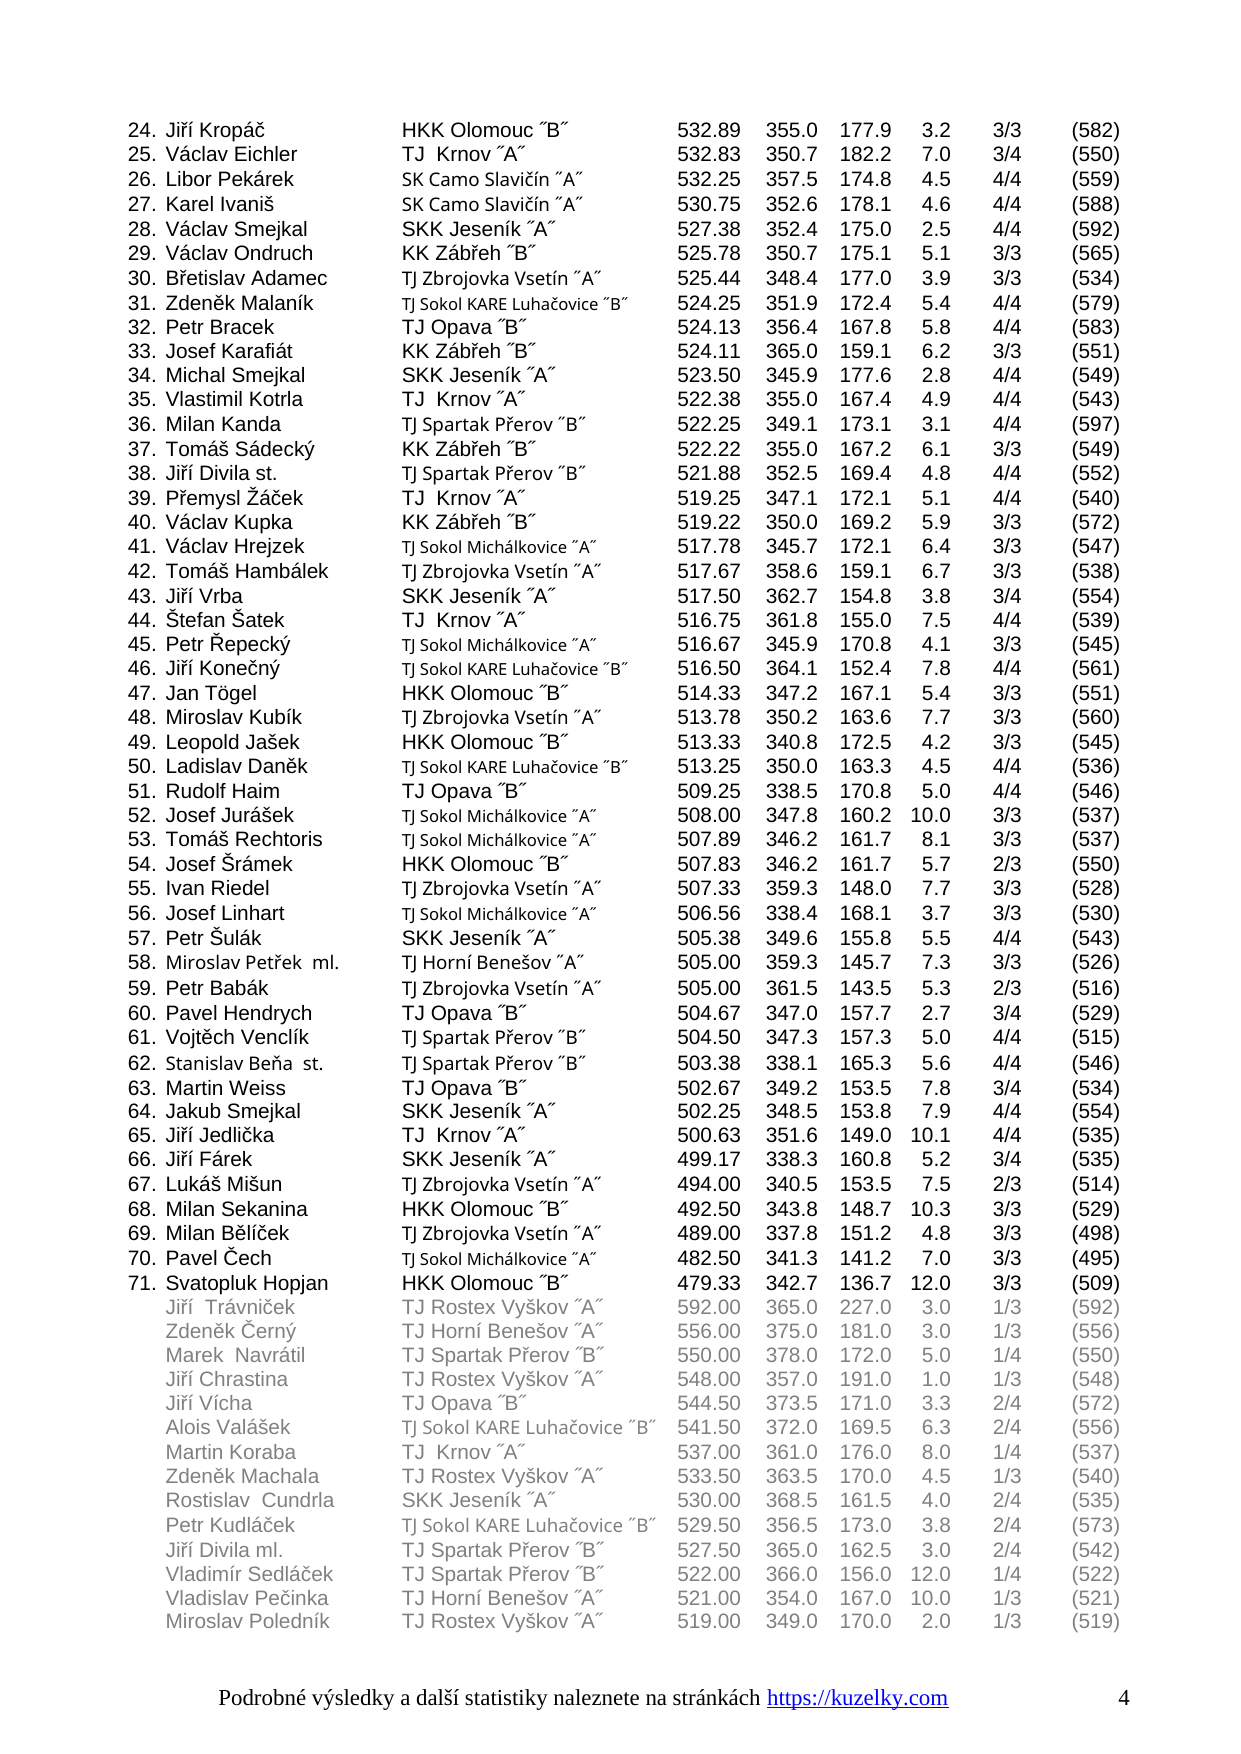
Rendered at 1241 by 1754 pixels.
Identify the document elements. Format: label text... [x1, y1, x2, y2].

text 42. Tomáš Hambálek TJ Zbrojovka Vsetín ˝A˝ 517.67 358.6 159.1 6.7 3/3 (538) [106, 558, 1134, 584]
text 70. Pavel Čech TJ Sokol Michálkovice ˝A˝ 482.50 341.3 141.2 7.0 3/3 (495) [106, 1246, 1134, 1271]
text Vladimír Sedláček TJ Spartak Přerov ˝B˝ 522.00 366.0 156.0 12.0 1/4 (522) [106, 1561, 1134, 1585]
text 50. Ladislav Daněk TJ Sokol KARE Luhačovice ˝B˝ 513.25 350.0 163.3 4.5 4/4 (536) [106, 754, 1134, 778]
text Vladislav Pečinka TJ Horní Benešov ˝A˝ 521.00 354.0 167.0 10.0 1/3 (521) [106, 1585, 1134, 1609]
text 60. Pavel Hendrych TJ Opava ˝B˝ 504.67 347.0 157.7 2.7 3/4 (529) [106, 1000, 1134, 1024]
text 66. Jiří Fárek SKK Jeseník ˝A˝ 499.17 338.3 160.8 5.2 3/4 (535) [106, 1147, 1134, 1171]
text 48. Miroslav Kubík TJ Zbrojovka Vsetín ˝A˝ 513.78 350.2 163.6 7.7 3/3 (560) [106, 704, 1134, 730]
text Marek Navrátil TJ Spartak Přerov ˝B˝ 550.00 378.0 172.0 5.0 1/4 (550) [106, 1343, 1134, 1367]
text 56. Josef Linhart TJ Sokol Michálkovice ˝A˝ 506.56 338.4 168.1 3.7 3/3 (530) [106, 901, 1134, 925]
text 65. Jiří Jedlička TJ Krnov ˝A˝ 500.63 351.6 149.0 10.1 4/4 (535) [106, 1123, 1134, 1147]
text 26. Libor Pekárek SK Camo Slavičín ˝A˝ 532.25 357.5 174.8 4.5 4/4 (559) [106, 166, 1134, 192]
text Jiří Divila ml. TJ Spartak Přerov ˝B˝ 527.50 365.0 162.5 3.0 2/4 (542) [106, 1537, 1134, 1561]
text 36. Milan Kanda TJ Spartak Přerov ˝B˝ 522.25 349.1 173.1 3.1 4/4 (597) [106, 411, 1134, 436]
text 62. Stanislav Beňa st. TJ Spartak Přerov ˝B˝ 503.38 338.1 165.3 5.6 4/4 (546) [106, 1050, 1134, 1075]
text 38. Jiří Divila st. TJ Spartak Přerov ˝B˝ 521.88 352.5 169.4 4.8 4/4 (552) [106, 460, 1134, 486]
text 52. Josef Jurášek TJ Sokol Michálkovice ˝A˝ 508.00 347.8 160.2 10.0 3/3 (537) [106, 802, 1134, 827]
text 58. Miroslav Petřek ml. TJ Horní Benešov ˝A˝ 505.00 359.3 145.7 7.3 3/3 (526) [106, 949, 1134, 975]
text Jiří Vícha TJ Opava ˝B˝ 544.50 373.5 171.0 3.3 2/4 (572) [106, 1391, 1134, 1414]
text 64. Jakub Smejkal SKK Jeseník ˝A˝ 502.25 348.5 153.8 7.9 4/4 (554) [106, 1099, 1134, 1123]
text 37. Tomáš Sádecký KK Zábřeh ˝B˝ 522.22 355.0 167.2 6.1 3/3 (549) [106, 436, 1134, 460]
text 25. Václav Eichler TJ Krnov ˝A˝ 532.83 350.7 182.2 7.0 3/4 (550) [106, 142, 1134, 166]
text Zdeněk Černý TJ Horní Benešov ˝A˝ 556.00 375.0 181.0 3.0 1/3 (556) [106, 1319, 1134, 1343]
text 31. Zdeněk Malaník TJ Sokol KARE Luhačovice ˝B˝ 524.25 351.9 172.4 5.4 4/4 (579) [106, 291, 1134, 315]
text 39. Přemysl Žáček TJ Krnov ˝A˝ 519.25 347.1 172.1 5.1 4/4 (540) [106, 486, 1134, 510]
text Zdeněk Machala TJ Rostex Vyškov ˝A˝ 533.50 363.5 170.0 4.5 1/3 (540) [106, 1464, 1134, 1488]
text 35. Vlastimil Kotrla TJ Krnov ˝A˝ 522.38 355.0 167.4 4.9 4/4 (543) [106, 387, 1134, 411]
text Jiří Trávniček TJ Rostex Vyškov ˝A˝ 592.00 365.0 227.0 3.0 1/3 (592) [106, 1295, 1134, 1319]
text Rostislav Cundrla SKK Jeseník ˝A˝ 530.00 368.5 161.5 4.0 2/4 (535) [106, 1488, 1134, 1512]
text 71. Svatopluk Hopjan HKK Olomouc ˝B˝ 479.33 342.7 136.7 12.0 3/3 (509) [106, 1271, 1134, 1295]
text 68. Milan Sekanina HKK Olomouc ˝B˝ 492.50 343.8 148.7 10.3 3/3 (529) [106, 1197, 1134, 1221]
text Miroslav Poledník TJ Rostex Vyškov ˝A˝ 519.00 349.0 170.0 2.0 1/3 (519) [106, 1609, 1134, 1633]
text 67. Lukáš Mišun TJ Zbrojovka Vsetín ˝A˝ 494.00 340.5 153.5 7.5 2/3 (514) [106, 1171, 1134, 1197]
text Alois Valášek TJ Sokol KARE Luhačovice ˝B˝ 541.50 372.0 169.5 6.3 2/4 (556) [106, 1414, 1134, 1440]
text Jiří Chrastina TJ Rostex Vyškov ˝A˝ 548.00 357.0 191.0 1.0 1/3 (548) [106, 1367, 1134, 1391]
text 59. Petr Babák TJ Zbrojovka Vsetín ˝A˝ 505.00 361.5 143.5 5.3 2/3 (516) [106, 975, 1134, 1000]
text 47. Jan Tögel HKK Olomouc ˝B˝ 514.33 347.2 167.1 5.4 3/3 (551) [106, 681, 1134, 704]
text 51. Rudolf Haim TJ Opava ˝B˝ 509.25 338.5 170.8 5.0 4/4 (546) [106, 778, 1134, 802]
text 33. Josef Karafiát KK Zábřeh ˝B˝ 524.11 365.0 159.1 6.2 3/3 (551) [106, 339, 1134, 363]
text Petr Kudláček TJ Sokol KARE Luhačovice ˝B˝ 529.50 356.5 173.0 3.8 2/4 (573) [106, 1512, 1134, 1537]
text 34. Michal Smejkal SKK Jeseník ˝A˝ 523.50 345.9 177.6 2.8 4/4 (549) [106, 363, 1134, 387]
text 63. Martin Weiss TJ Opava ˝B˝ 502.67 349.2 153.5 7.8 3/4 (534) [106, 1075, 1134, 1099]
text 45. Petr Řepecký TJ Sokol Michálkovice ˝A˝ 516.67 345.9 170.8 4.1 3/3 (545) [106, 632, 1134, 656]
text 40. Václav Kupka KK Zábřeh ˝B˝ 519.22 350.0 169.2 5.9 3/3 (572) [106, 510, 1134, 534]
text 24. Jiří Kropáč HKK Olomouc ˝B˝ 532.89 355.0 177.9 3.2 3/3 (582) [106, 118, 1134, 142]
text Martin Koraba TJ Krnov ˝A˝ 537.00 361.0 176.0 8.0 1/4 (537) [106, 1440, 1134, 1464]
text 30. Břetislav Adamec TJ Zbrojovka Vsetín ˝A˝ 525.44 348.4 177.0 3.9 3/3 (534) [106, 265, 1134, 291]
text 69. Milan Bělíček TJ Zbrojovka Vsetín ˝A˝ 489.00 337.8 151.2 4.8 3/3 (498) [106, 1221, 1134, 1246]
text 32. Petr Bracek TJ Opava ˝B˝ 524.13 356.4 167.8 5.8 4/4 (583) [106, 315, 1134, 339]
text 44. Štefan Šatek TJ Krnov ˝A˝ 516.75 361.8 155.0 7.5 4/4 (539) [106, 608, 1134, 632]
text 27. Karel Ivaniš SK Camo Slavičín ˝A˝ 530.75 352.6 178.1 4.6 4/4 (588) [106, 192, 1134, 217]
text 61. Vojtěch Venclík TJ Spartak Přerov ˝B˝ 504.50 347.3 157.3 5.0 4/4 (515) [106, 1024, 1134, 1050]
text 28. Václav Smejkal SKK Jeseník ˝A˝ 527.38 352.4 175.0 2.5 4/4 (592) [106, 217, 1134, 241]
text 49. Leopold Jašek HKK Olomouc ˝B˝ 513.33 340.8 172.5 4.2 3/3 (545) [106, 730, 1134, 754]
text 57. Petr Šulák SKK Jeseník ˝A˝ 505.38 349.6 155.8 5.5 4/4 (543) [106, 925, 1134, 949]
text 53. Tomáš Rechtoris TJ Sokol Michálkovice ˝A˝ 507.89 346.2 161.7 8.1 3/3 (537) [106, 827, 1134, 851]
text 43. Jiří Vrba SKK Jeseník ˝A˝ 517.50 362.7 154.8 3.8 3/4 (554) [106, 584, 1134, 608]
text 54. Josef Šrámek HKK Olomouc ˝B˝ 507.83 346.2 161.7 5.7 2/3 (550) [106, 851, 1134, 875]
text 29. Václav Ondruch KK Zábřeh ˝B˝ 525.78 350.7 175.1 5.1 3/3 (565) [106, 241, 1134, 265]
text 46. Jiří Konečný TJ Sokol KARE Luhačovice ˝B˝ 516.50 364.1 152.4 7.8 4/4 (561) [106, 656, 1134, 681]
text 55. Ivan Riedel TJ Zbrojovka Vsetín ˝A˝ 507.33 359.3 148.0 7.7 3/3 (528) [106, 875, 1134, 901]
text 41. Václav Hrejzek TJ Sokol Michálkovice ˝A˝ 517.78 345.7 172.1 6.4 3/3 (547) [106, 534, 1134, 558]
